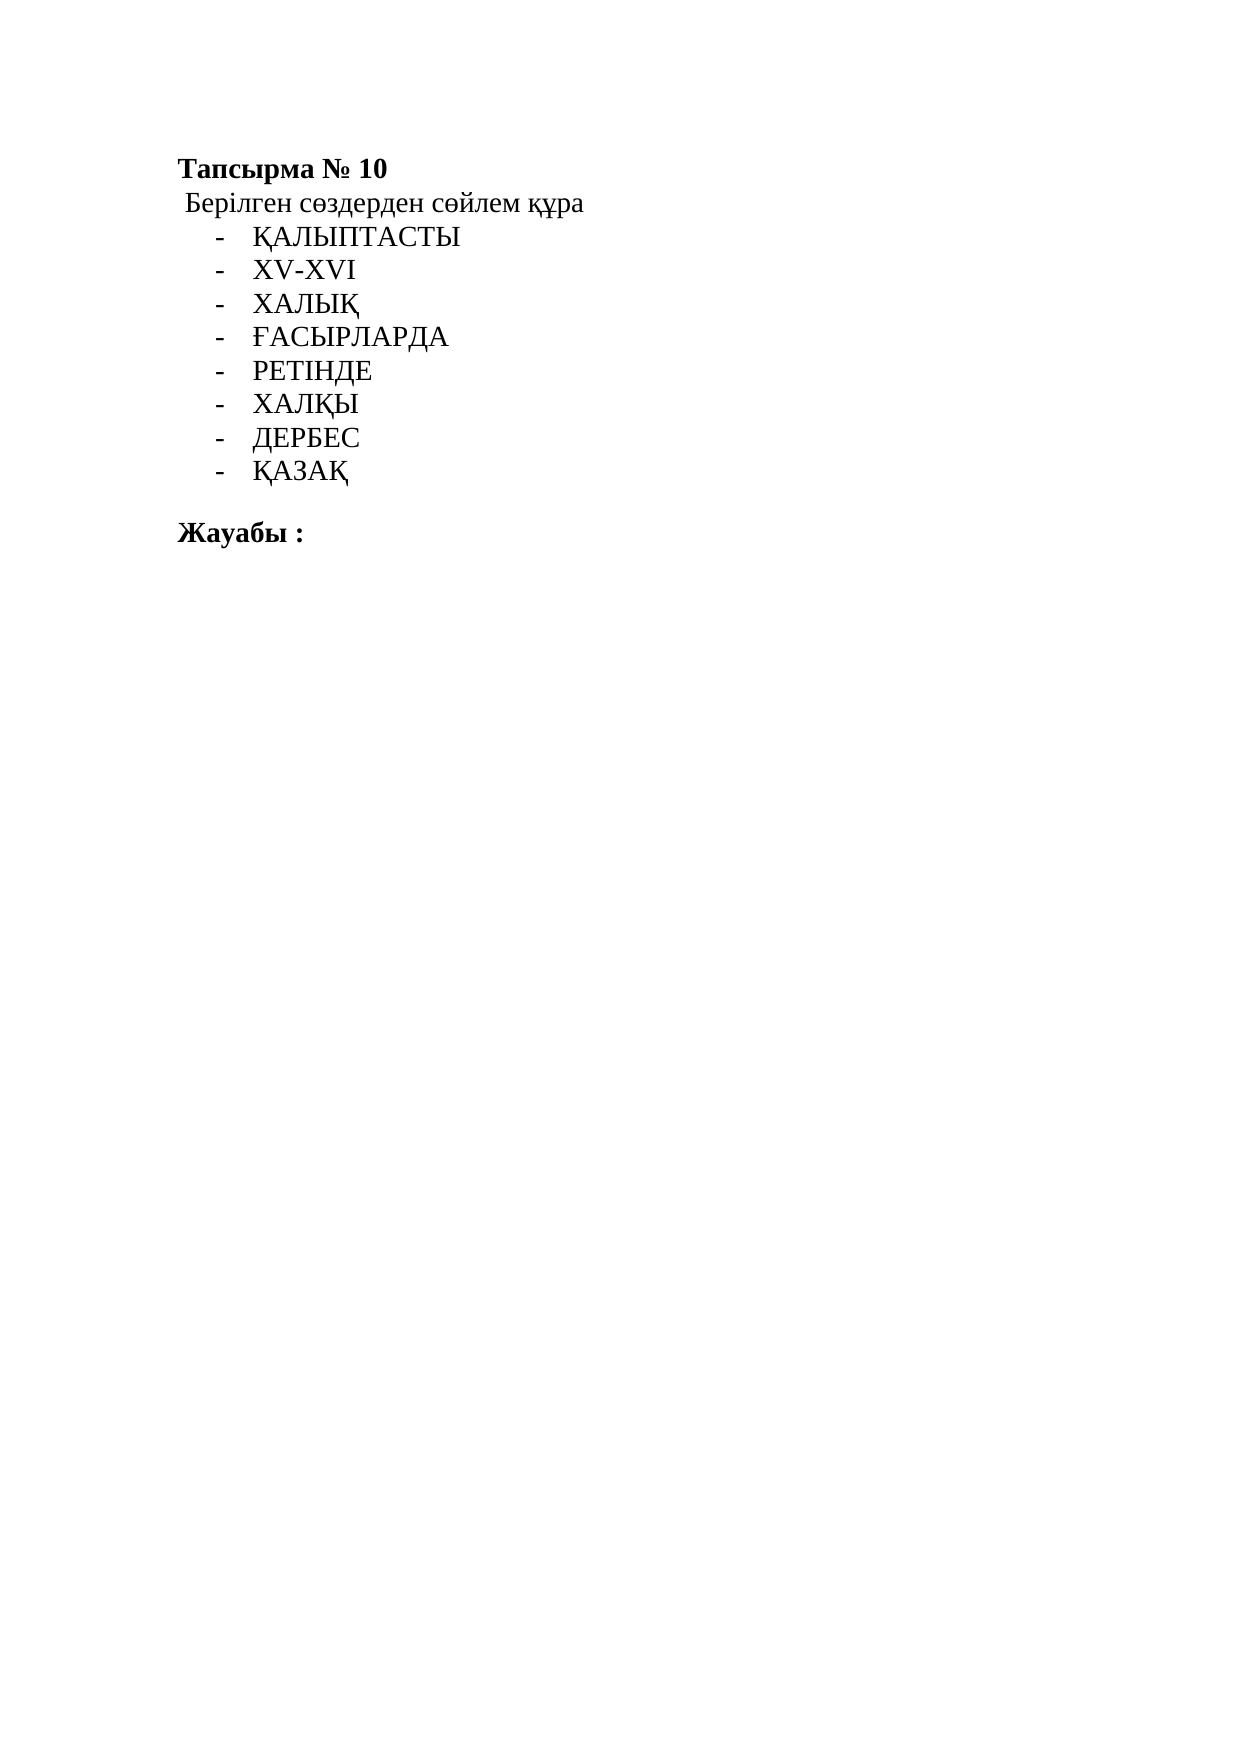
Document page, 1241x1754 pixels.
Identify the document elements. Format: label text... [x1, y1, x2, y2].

text Тапсырма № 10 [177, 152, 1152, 185]
list ҚАЛЫПТАСТЫ [215, 219, 1152, 252]
text Жауабы : [177, 515, 1152, 549]
list ХАЛҚЫ [215, 386, 1152, 420]
list ХАЛЫҚ [215, 286, 1152, 319]
list ҚАЗАҚ [215, 453, 1152, 515]
text Берілген сөздерден сөйлем құра [177, 185, 1152, 219]
list XV-XVI [215, 252, 1152, 286]
list ҒАСЫРЛАРДА [215, 319, 1152, 353]
list ДЕРБЕС [215, 420, 1152, 453]
list РЕТІНДЕ [215, 353, 1152, 386]
